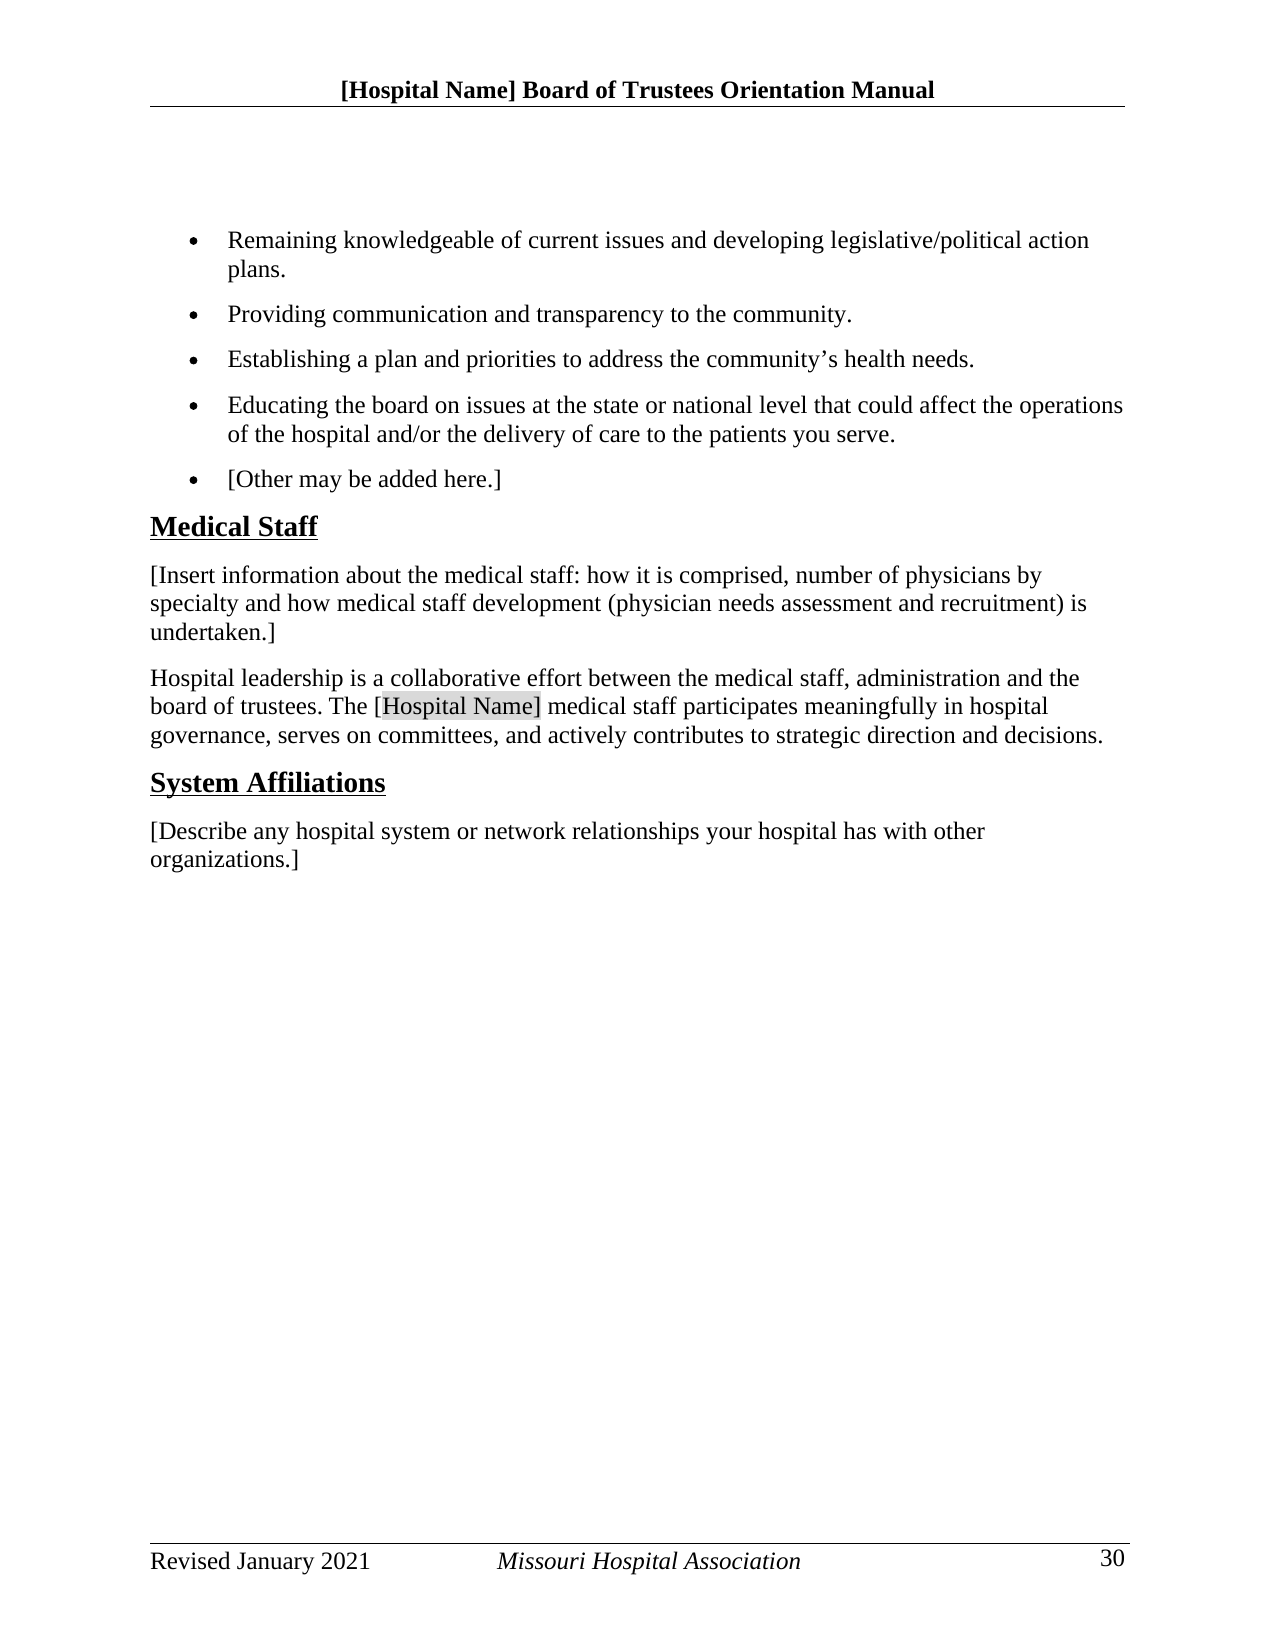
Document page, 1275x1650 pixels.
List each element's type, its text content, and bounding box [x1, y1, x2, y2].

text Hospital leadership is a collaborative effort between the medical staff, administration and the board of trustees. The [Hospital Name] medical staff participates meaningfully in hospital governance, serves on committees, and actively contributes to strategic direction and decisions. [150, 663, 1125, 749]
list Providing communication and transparency to the community. [190, 299, 1125, 328]
list Remaining knowledgeable of current issues and developing legislative/political action plans. [190, 225, 1125, 282]
text Medical Staff [150, 509, 1125, 543]
text [Insert information about the medical staff: how it is comprised, number of physicians by specialty and how medical staff development (physician needs assessment and recruitment) is undertaken.] [150, 560, 1125, 646]
text System Affiliations [150, 766, 1125, 799]
text [Describe any hospital system or network relationships your hospital has with other organizations.] [150, 816, 1125, 873]
list Establishing a plan and priorities to address the community’s health needs. [190, 344, 1125, 373]
list [Other may be added here.] [190, 464, 1125, 493]
list Educating the board on issues at the state or national level that could affect the operations of the hospital and/or the delivery of care to the patients you serve. [190, 390, 1125, 447]
